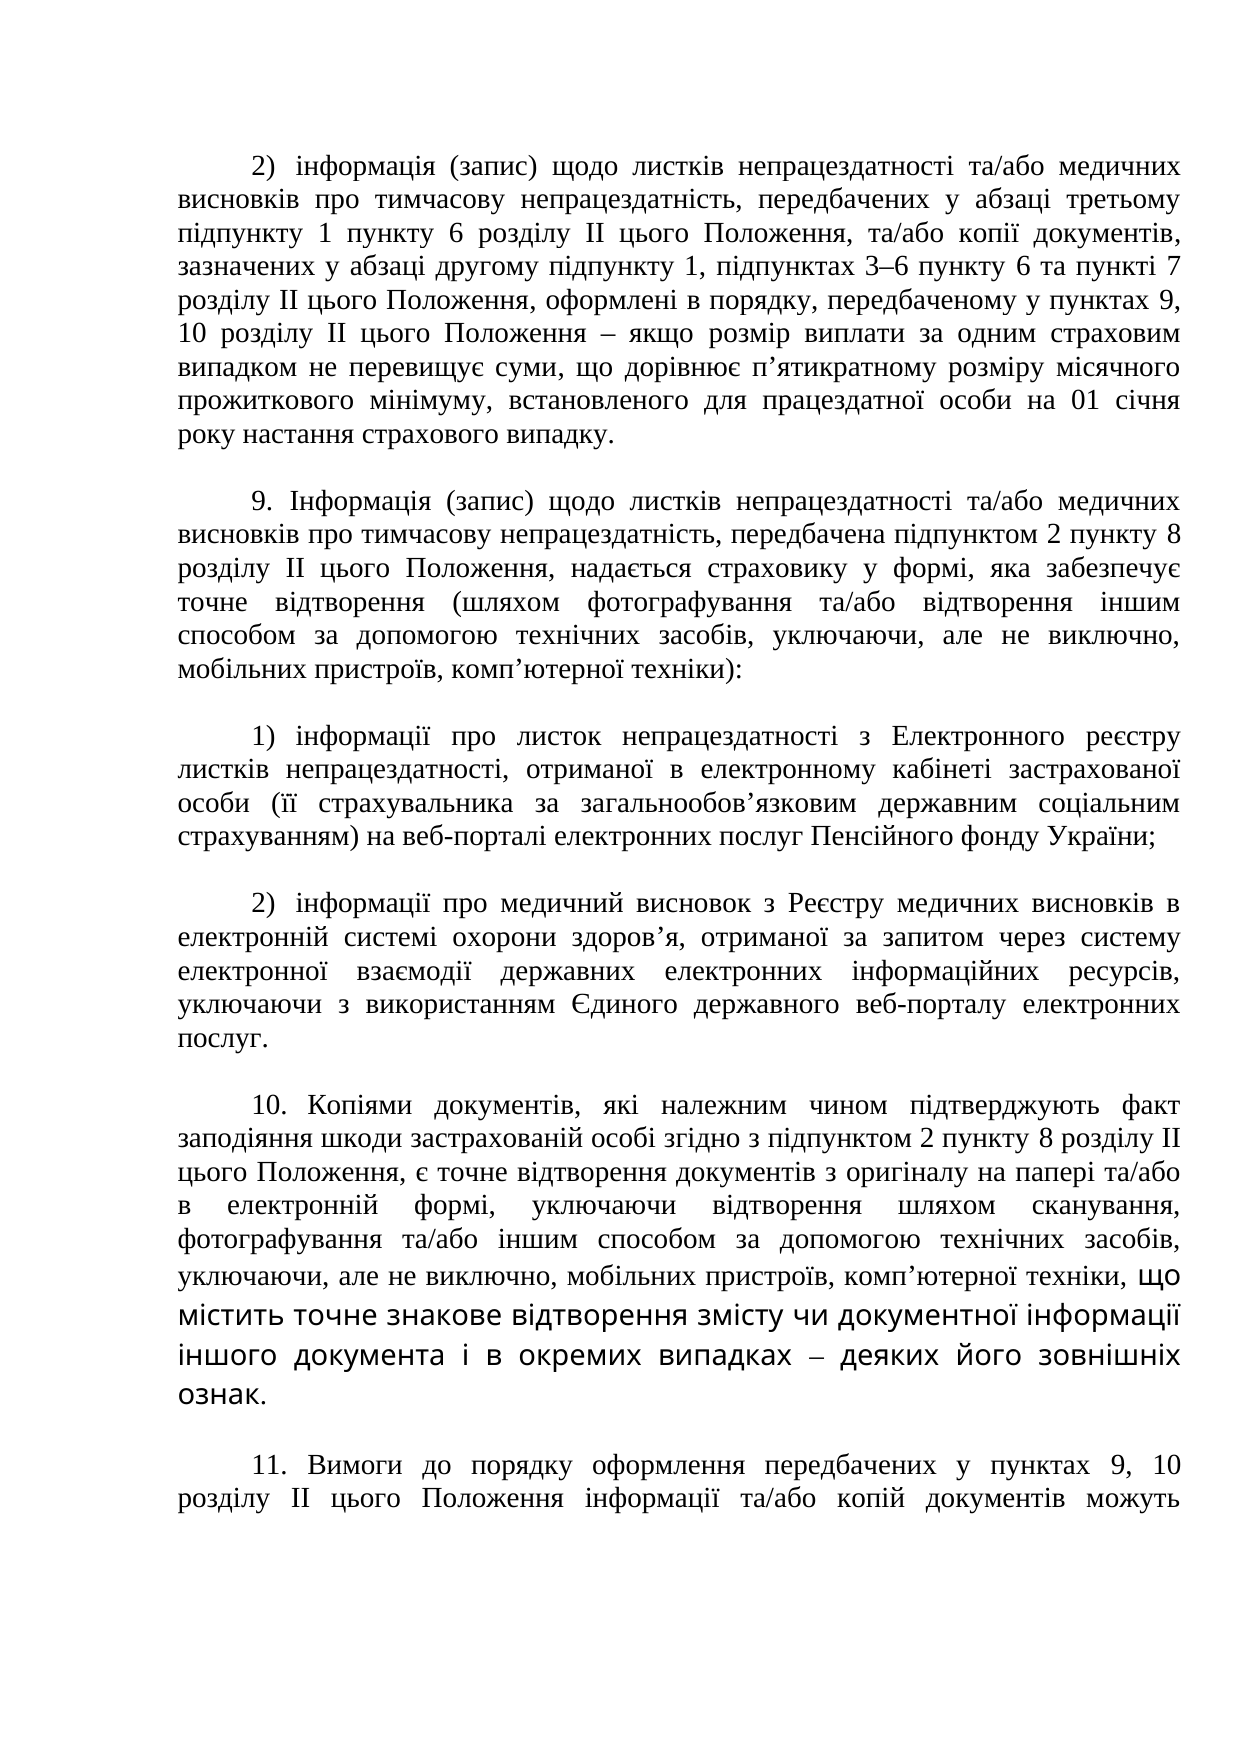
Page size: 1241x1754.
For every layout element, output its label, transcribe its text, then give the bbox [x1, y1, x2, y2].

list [177, 1447, 1181, 1514]
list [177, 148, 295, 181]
list інформація (запис) щодо листків непрацездатності та/або медичних висновків про тимчасову непрацездатність, передбачених у абзаці третьому підпункту 1 пункту 6 розділу ІІ цього Положення, та/або копії документів, зазначених у абзаці другому підпункту 1, підпунктах 3–6 пункту 6 та пункті 7 розділу ІІ цього Положення, оформлені в порядку, передбаченому у пунктах 9, 10 розділу ІІ цього Положення – якщо розмір виплати за одним страховим випадком не перевищує суми, що дорівнює п’ятикратному розміру місячного прожиткового мінімуму, встановленого для працездатної особи на 01 січня року настання страхового випадку. [177, 215, 1181, 449]
list інформації про медичний висновок з Реєстру медичних висновків в електронній системі охорони здоров’я, отриманої за запитом через систему електронної взаємодії державних електронних інформаційних ресурсів, уключаючи з використанням Єдиного державного веб-порталу електронних послуг. [177, 886, 1181, 1053]
list інформації про листок непрацездатності з Електронного реєстру листків непрацездатності, отриманої в електронному кабінеті застрахованої особи (її страхувальника за загальнообов’язковим державним соціальним страхуванням) на веб-порталі електронних послуг Пенсійного фонду України; [177, 718, 1181, 852]
list Інформація (запис) щодо листків непрацездатності та/або медичних висновків про тимчасову непрацездатність, передбачена підпунктом 2 пункту 8 розділу ІІ цього Положення, надається страховику у формі, яка забезпечує точне відтворення (шляхом фотографування та/або відтворення іншим способом за допомогою технічних засобів, уключаючи, але не виключно, мобільних пристроїв, комп’ютерної техніки): [177, 483, 1181, 684]
list Копіями документів, які належним чином підтверджують факт заподіяння шкоди застрахованій особі згідно з підпунктом 2 пункту 8 розділу ІІ цього Положення, є точне відтворення документів з оригіналу на папері та/або в електронній формі, уключаючи відтворення шляхом сканування, фотографування та/або іншим способом за допомогою технічних засобів, уключаючи, але не виключно, мобільних пристроїв, комп’ютерної техніки, що містить точне знакове відтворення змісту чи документної інформації іншого документа і в окремих випадках – деяких його зовнішніх ознак. [177, 1087, 1181, 1413]
